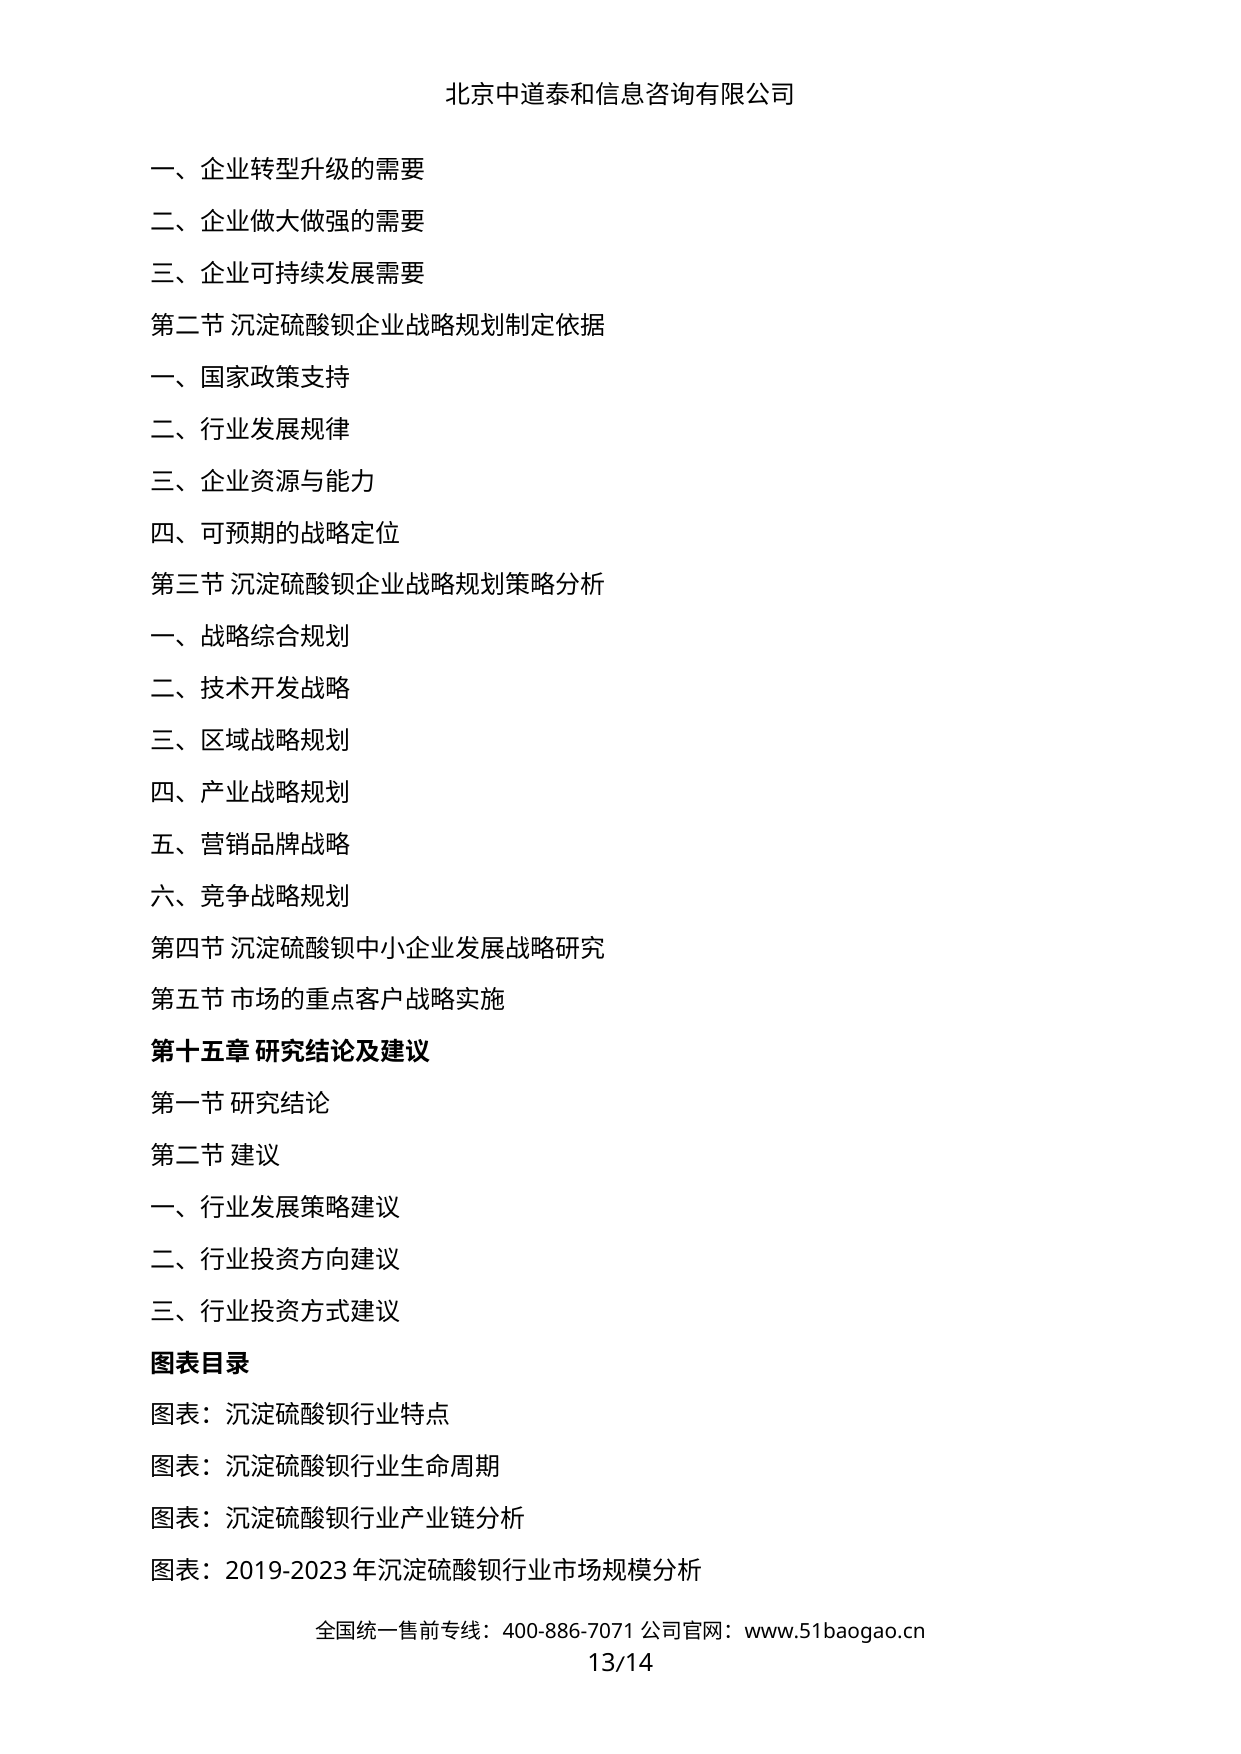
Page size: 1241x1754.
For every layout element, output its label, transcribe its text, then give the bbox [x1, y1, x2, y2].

text 第五节 市场的重点客户战略实施 [150, 980, 1090, 1016]
text 一、国家政策支持 [150, 357, 1090, 394]
text 一、企业转型升级的需要 [150, 150, 1090, 186]
text 二、行业投资方向建议 [150, 1239, 1090, 1276]
text 六、竞争战略规划 [150, 876, 1090, 912]
text 三、企业资源与能力 [150, 461, 1090, 497]
text 一、战略综合规划 [150, 617, 1090, 653]
text 图表目录 [150, 1343, 1090, 1379]
text 二、行业发展规律 [150, 409, 1090, 446]
text 图表：沉淀硫酸钡行业特点 [150, 1395, 1090, 1431]
text 四、可预期的战略定位 [150, 513, 1090, 549]
text 四、产业战略规划 [150, 772, 1090, 809]
text 第三节 沉淀硫酸钡企业战略规划策略分析 [150, 565, 1090, 601]
text 五、营销品牌战略 [150, 824, 1090, 861]
text 第十五章 研究结论及建议 [150, 1032, 1090, 1068]
text 二、企业做大做强的需要 [150, 202, 1090, 238]
text 第二节 建议 [150, 1136, 1090, 1172]
text 图表：沉淀硫酸钡行业生命周期 [150, 1447, 1090, 1483]
text 三、行业投资方式建议 [150, 1291, 1090, 1327]
text 一、行业发展策略建议 [150, 1187, 1090, 1224]
text 二、技术开发战略 [150, 669, 1090, 705]
text 第二节 沉淀硫酸钡企业战略规划制定依据 [150, 306, 1090, 342]
text 第一节 研究结论 [150, 1084, 1090, 1120]
text 图表：沉淀硫酸钡行业产业链分析 [150, 1499, 1090, 1535]
text 三、区域战略规划 [150, 721, 1090, 757]
text 第四节 沉淀硫酸钡中小企业发展战略研究 [150, 928, 1090, 964]
text 三、企业可持续发展需要 [150, 254, 1090, 290]
text 图表：2019-2023年沉淀硫酸钡行业市场规模分析 [150, 1551, 1090, 1587]
